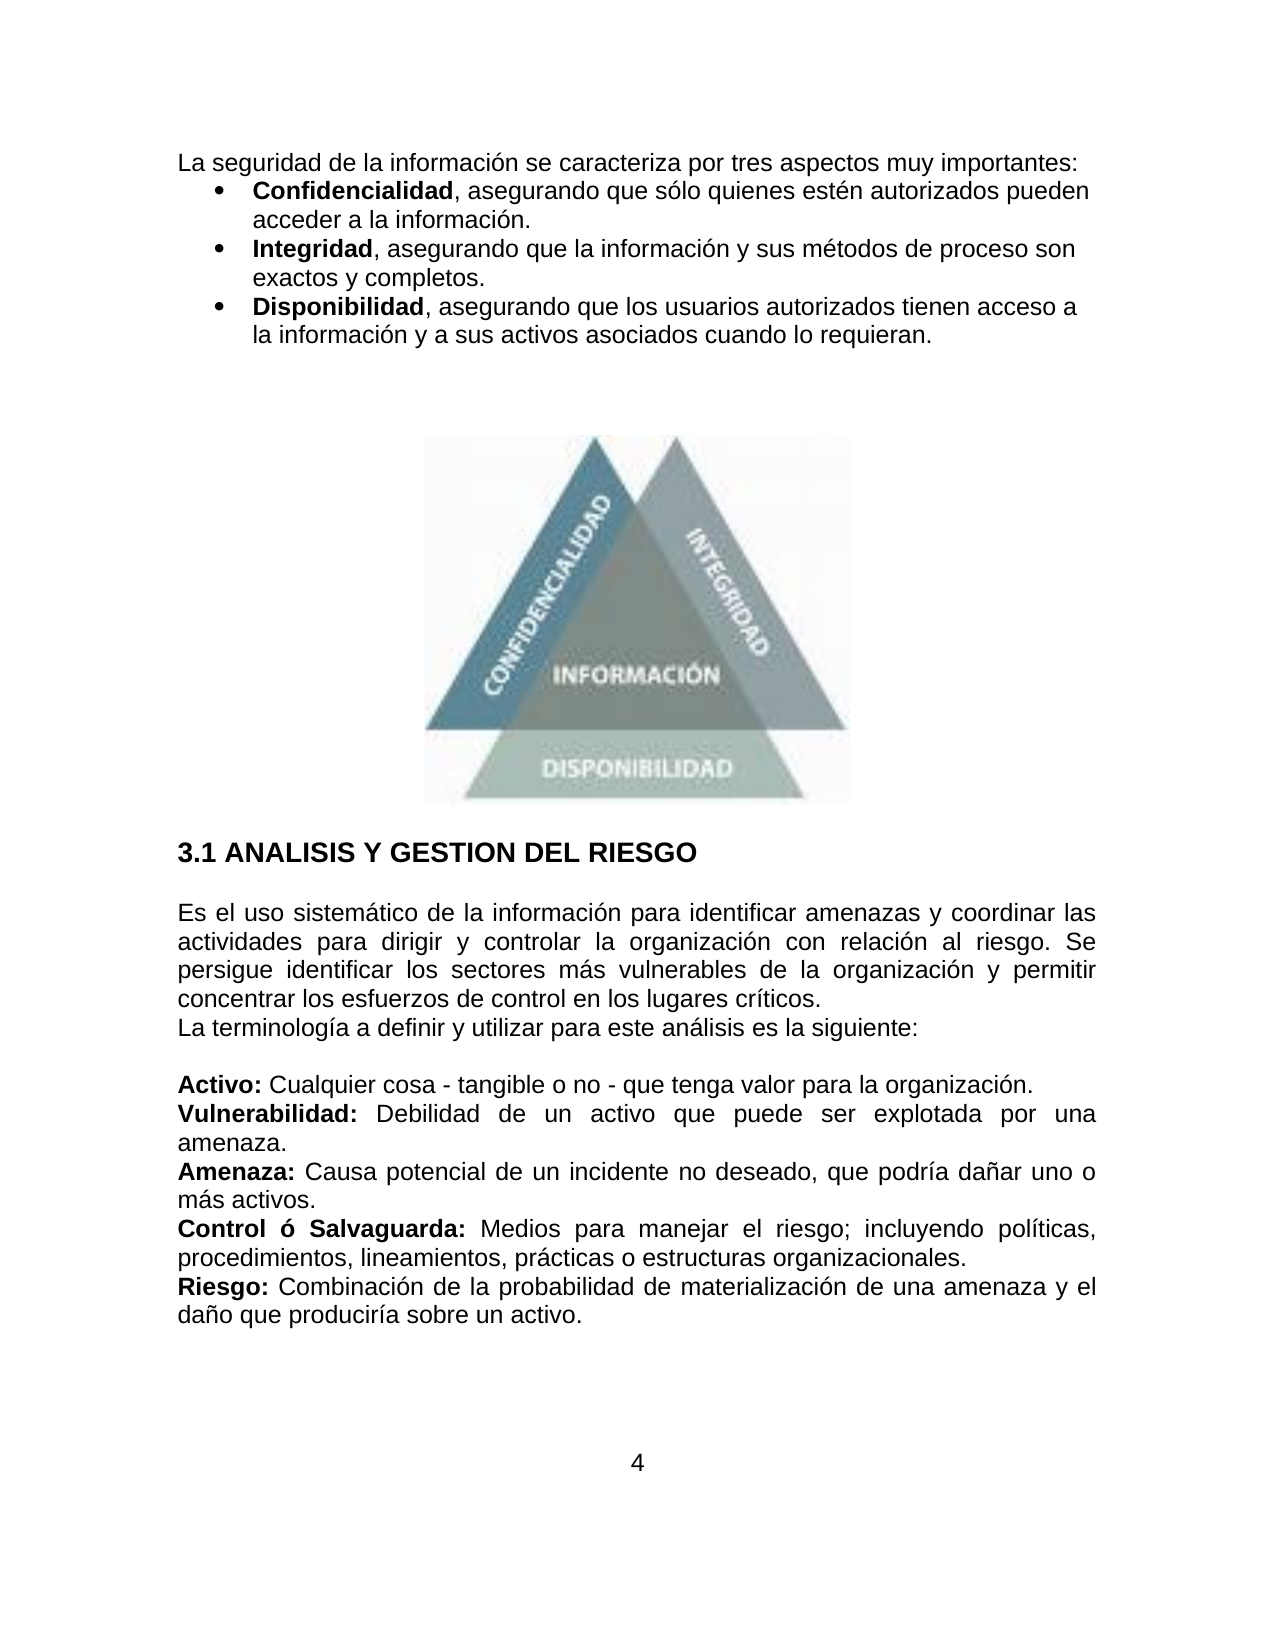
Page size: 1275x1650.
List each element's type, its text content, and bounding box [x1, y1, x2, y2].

subtitle 3.1 ANALISIS Y GESTION DEL RIESGO [177, 836, 1098, 868]
text Riesgo: Combinación de la probabilidad de materialización de una amenaza y el daño que produciría sobre un activo. [177, 1271, 1098, 1329]
text La terminología a definir y utilizar para este análisis es la siguiente: [177, 1013, 1098, 1041]
text Control ó Salvaguarda: Medios para manejar el riesgo; incluyendo políticas, procedimientos, lineamientos, prácticas o estructuras organizacionales. [177, 1214, 1098, 1271]
text Amenaza: Causa potencial de un incidente no deseado, que podría dañar uno o más activos. [177, 1156, 1098, 1214]
list Integridad, asegurando que la información y sus métodos de proceso son exactos y completos. [215, 234, 1098, 292]
text Vulnerabilidad: Debilidad de un activo que puede ser explotada por una amenaza. [177, 1099, 1098, 1156]
picture [424, 435, 851, 805]
subtitle 4 [177, 1448, 1098, 1477]
list Disponibilidad, asegurando que los usuarios autorizados tienen acceso a la información y a sus activos asociados cuando lo requieran. [215, 292, 1098, 349]
text Activo: Cualquier cosa - tangible o no - que tenga valor para la organización. [177, 1070, 1098, 1099]
list Confidencialidad, asegurando que sólo quienes estén autorizados pueden acceder a la información. [215, 176, 1098, 234]
text La seguridad de la información se caracteriza por tres aspectos muy importantes: [177, 148, 1098, 176]
text Es el uso sistemático de la información para identificar amenazas y coordinar las actividades para dirigir y controlar la organización con relación al riesgo. Se persigue identificar los sectores más vulnerables de la organización y permitir concentrar los esfuerzos de control en los lugares críticos. [177, 898, 1098, 1013]
